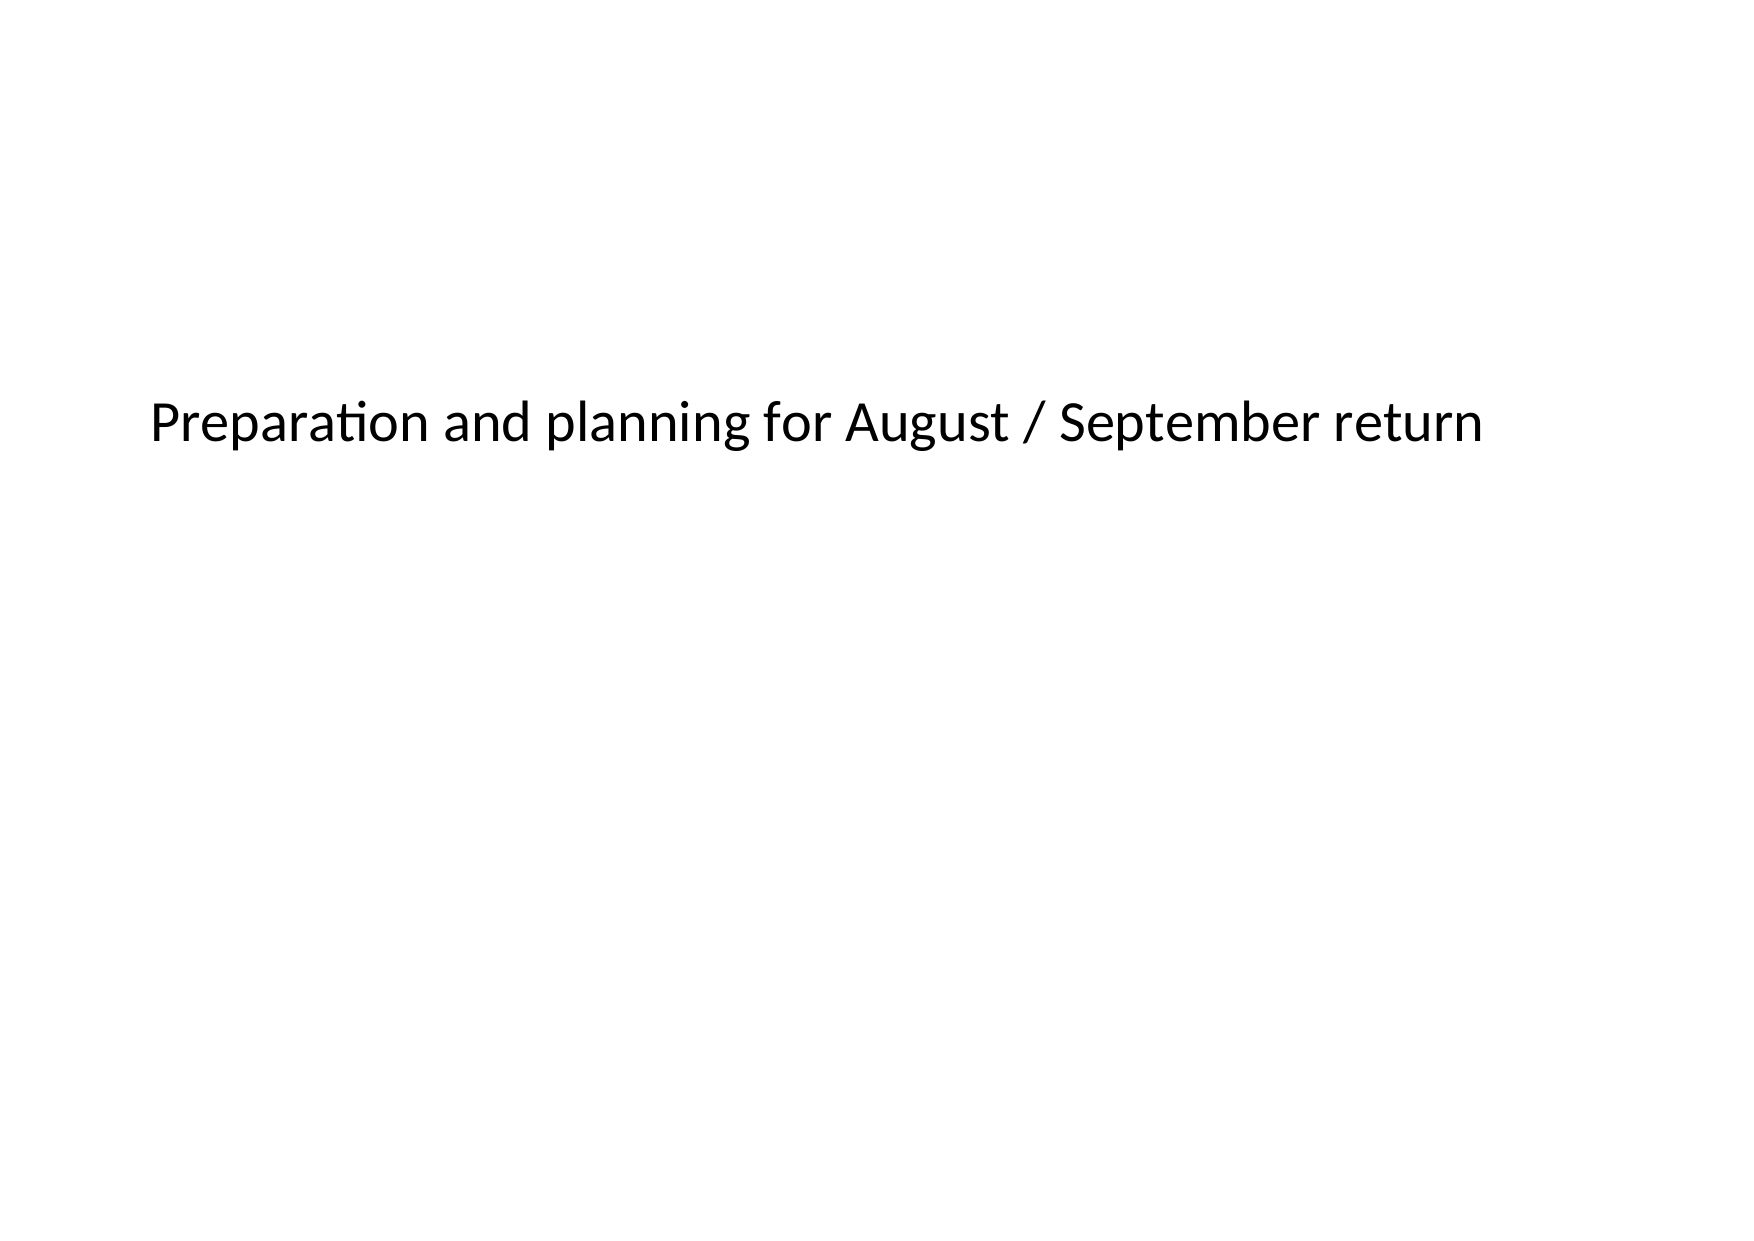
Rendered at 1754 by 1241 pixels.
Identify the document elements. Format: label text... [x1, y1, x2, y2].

text Preparation and planning for August / September return [150, 384, 1604, 456]
